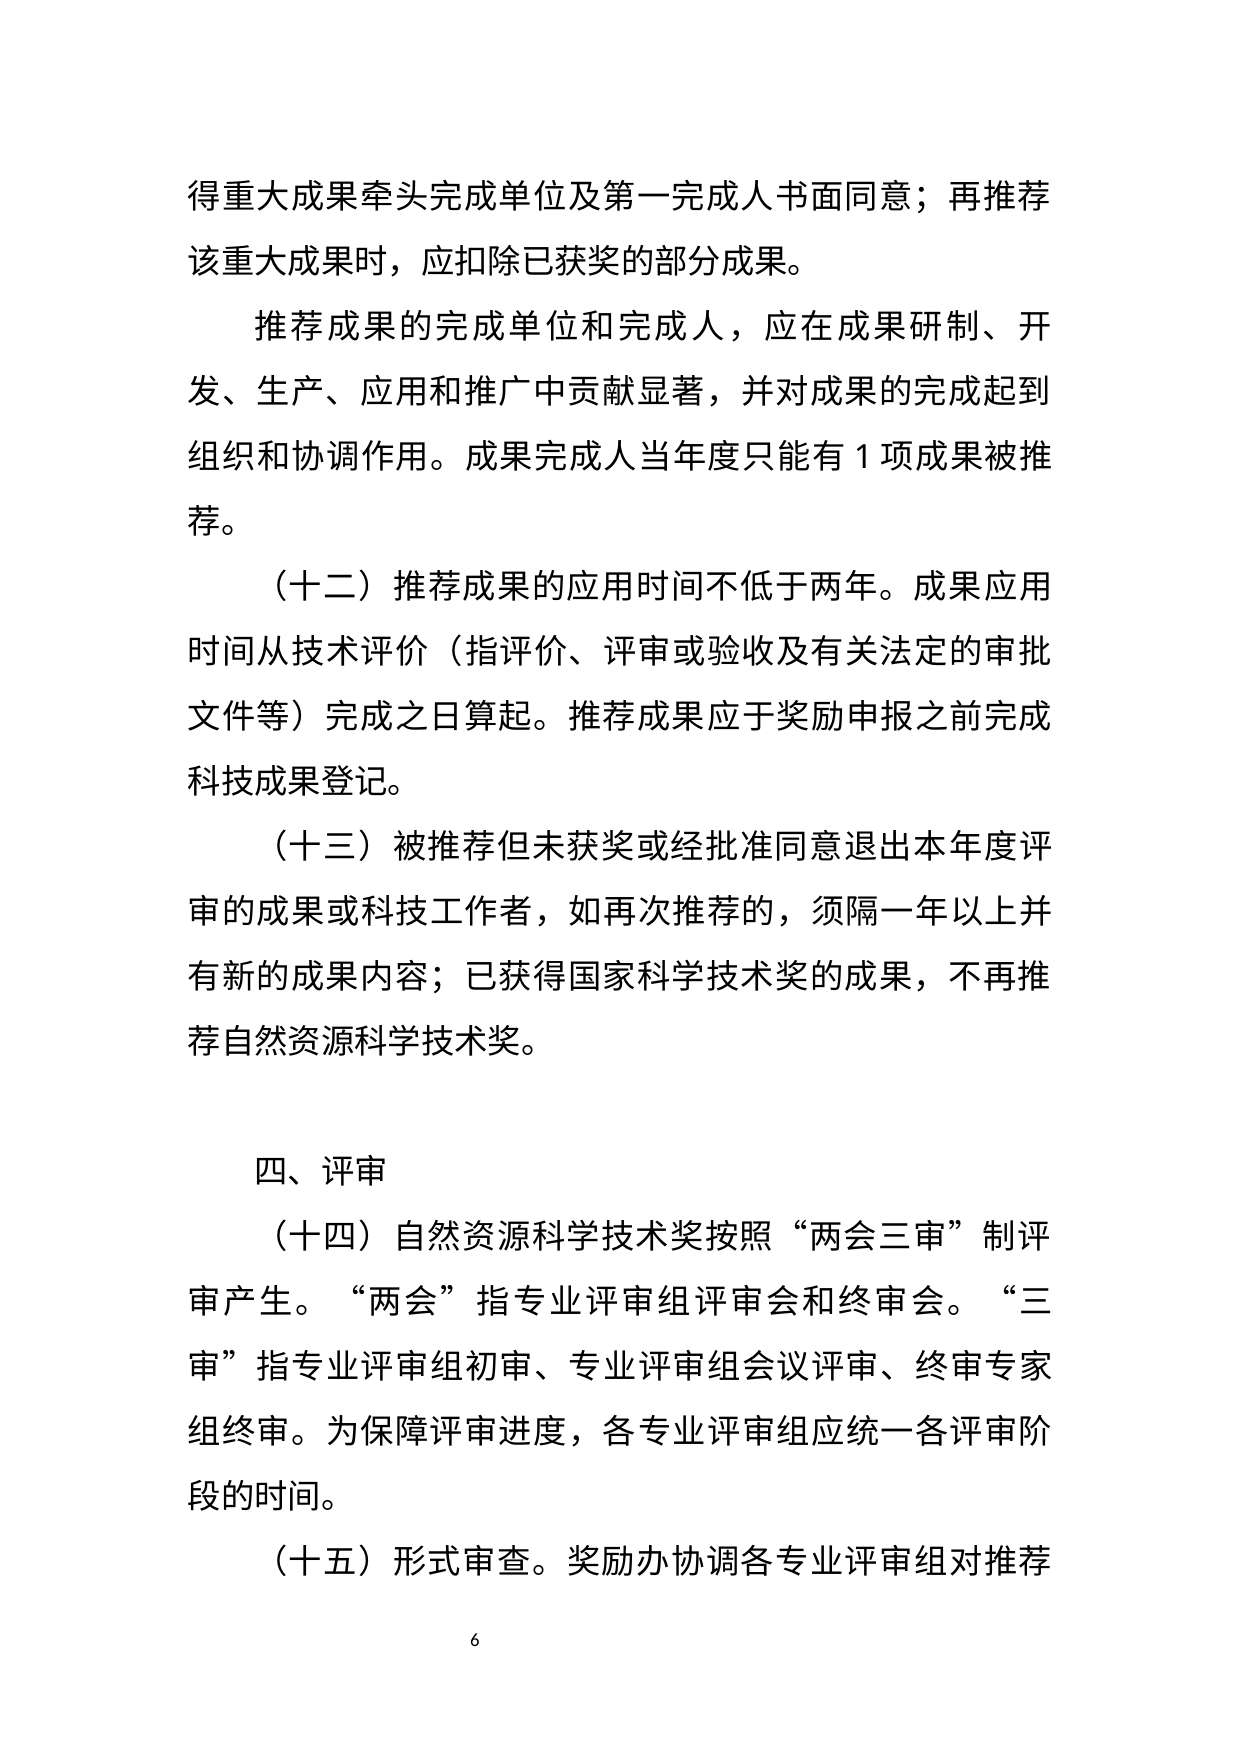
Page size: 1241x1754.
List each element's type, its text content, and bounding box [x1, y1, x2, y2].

list 推荐成果的完成单位和完成人，应在成果研制、开发、生产、应用和推广中贡献显著，并对成果的完成起到组织和协调作用。成果完成人当年度只能有1项成果被推荐。 [187, 292, 1053, 552]
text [187, 1527, 1053, 1592]
list （十四）自然资源科学技术奖按照“两会三审”制评审产生。“两会”指专业评审组评审会和终审会。“三审”指专业评审组初审、专业评审组会议评审、终审专家组终审。为保障评审进度，各专业评审组应统一各评审阶段的时间。 [187, 1202, 1053, 1527]
list （十二）推荐成果的应用时间不低于两年。成果应用时间从技术评价（指评价、评审或验收及有关法定的审批文件等）完成之日算起。推荐成果应于奖励申报之前完成科技成果登记。 [187, 552, 1053, 812]
list （十三）被推荐但未获奖或经批准同意退出本年度评审的成果或科技工作者，如再次推荐的，须隔一年以上并有新的成果内容；已获得国家科学技术奖的成果，不再推荐自然资源科学技术奖。 [187, 812, 1053, 1072]
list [187, 162, 1053, 292]
list 四、评审 [187, 1137, 1053, 1202]
